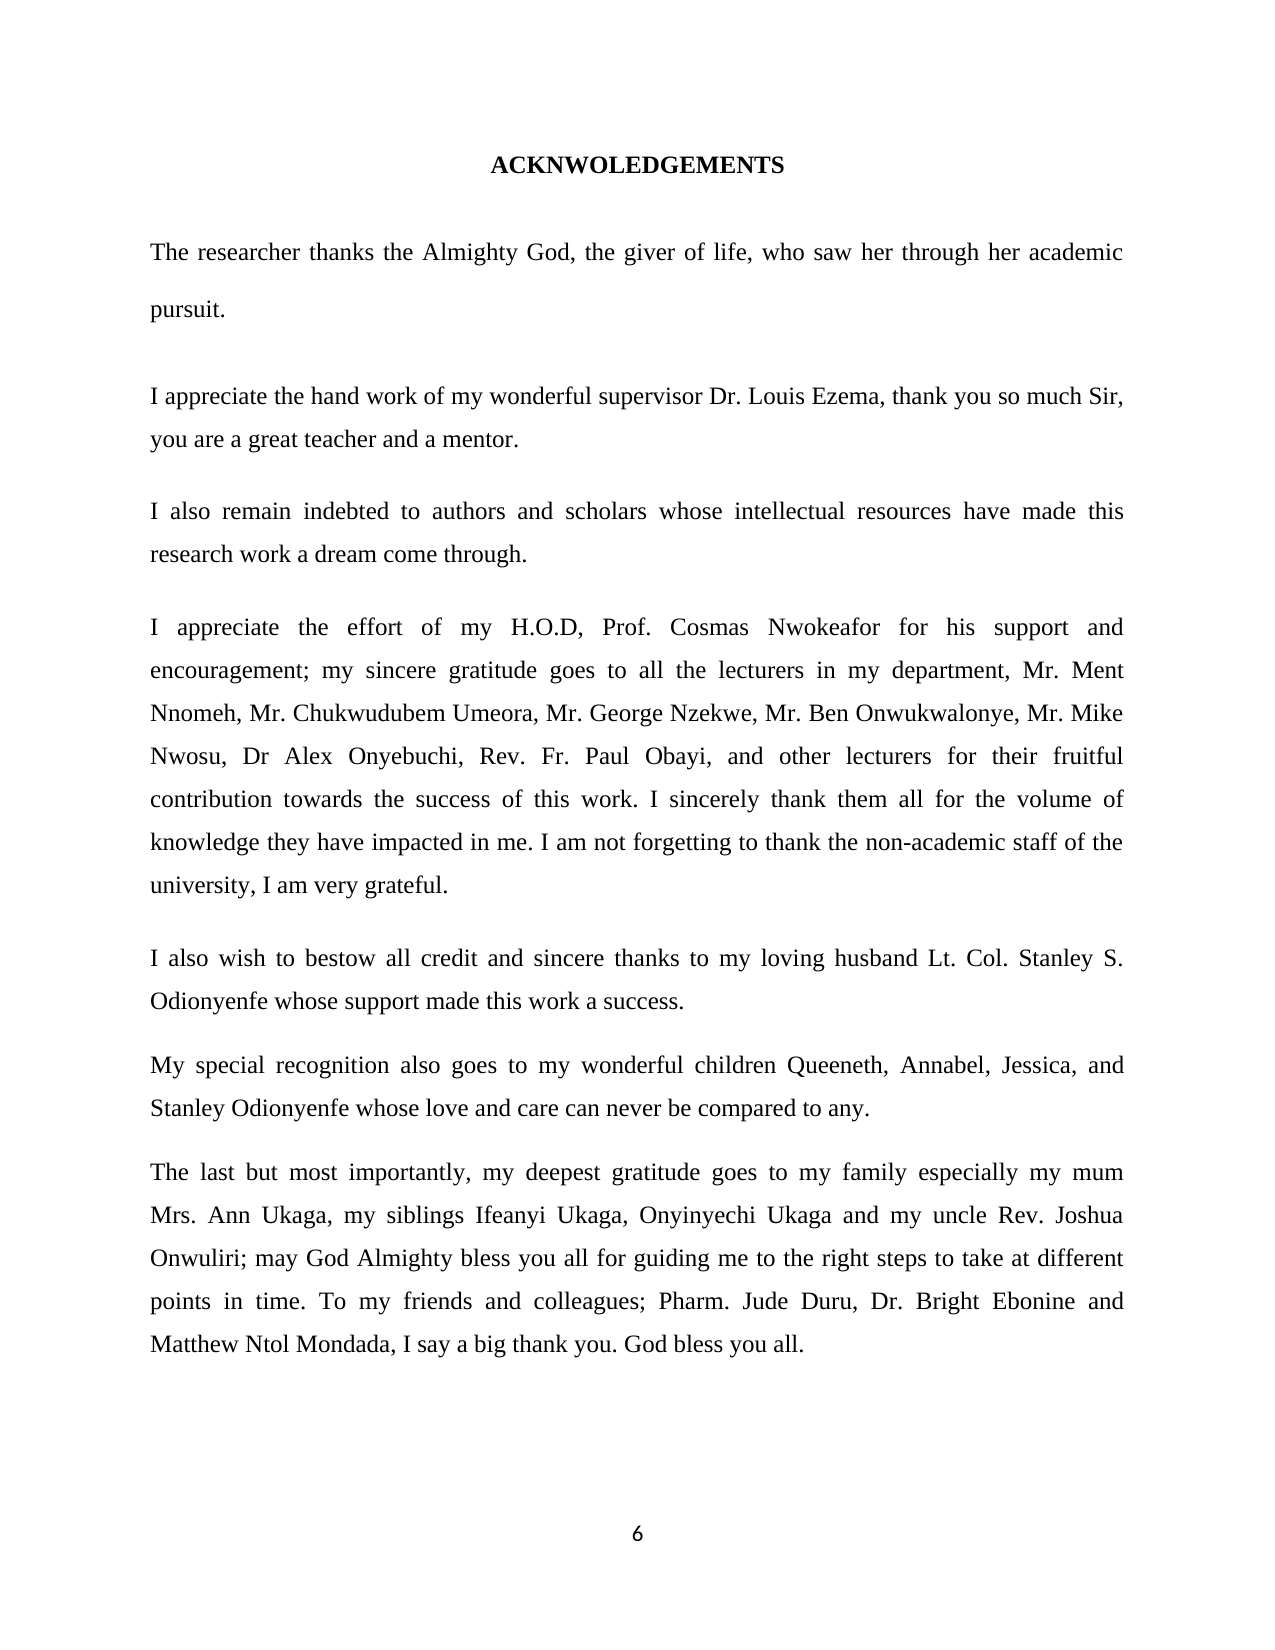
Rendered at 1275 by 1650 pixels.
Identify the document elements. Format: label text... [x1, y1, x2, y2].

text My special recognition also goes to my wonderful children Queeneth, Annabel, Jessica, and Stanley Odionyenfe whose love and care can never be compared to any. [150, 1050, 1125, 1122]
text The researcher thanks the Almighty God, the giver of life, who saw her through her academic pursuit. [150, 237, 1125, 323]
text ACKNWOLEDGEMENTS [150, 150, 1125, 179]
text I also remain indebted to authors and scholars whose intellectual resources have made this research work a dream come through. [150, 496, 1125, 568]
text The last but most importantly, my deepest gratitude goes to my family especially my mum Mrs. Ann Ukaga, my siblings Ifeanyi Ukaga, Onyinyechi Ukaga and my uncle Rev. Joshua Onwuliri; may God Almighty bless you all for guiding me to the right steps to take at different points in time. To my friends and colleagues; Pharm. Jude Duru, Dr. Bright Ebonine and Matthew Ntol Mondada, I say a big thank you. God bless you all. [150, 1157, 1125, 1358]
text I appreciate the effort of my H.O.D, Prof. Cosmas Nwokeafor for his support and encouragement; my sincere gratitude goes to all the lecturers in my department, Mr. Ment Nnomeh, Mr. Chukwudubem Umeora, Mr. George Nzekwe, Mr. Ben Onwukwalonye, Mr. Mike Nwosu, Dr Alex Onyebuchi, Rev. Fr. Paul Obayi, and other lecturers for their fruitful contribution towards the success of this work. I sincerely thank them all for the volume of knowledge they have impacted in me. I am not forgetting to thank the non-academic staff of the university, I am very grateful. [150, 612, 1125, 899]
text I also wish to bestow all credit and sincere thanks to my loving husband Lt. Col. Stanley S. Odionyenfe whose support made this work a success. [150, 943, 1125, 1014]
text I appreciate the hand work of my wonderful supervisor Dr. Louis Ezema, thank you so much Sir, you are a great teacher and a mentor. [150, 381, 1125, 453]
